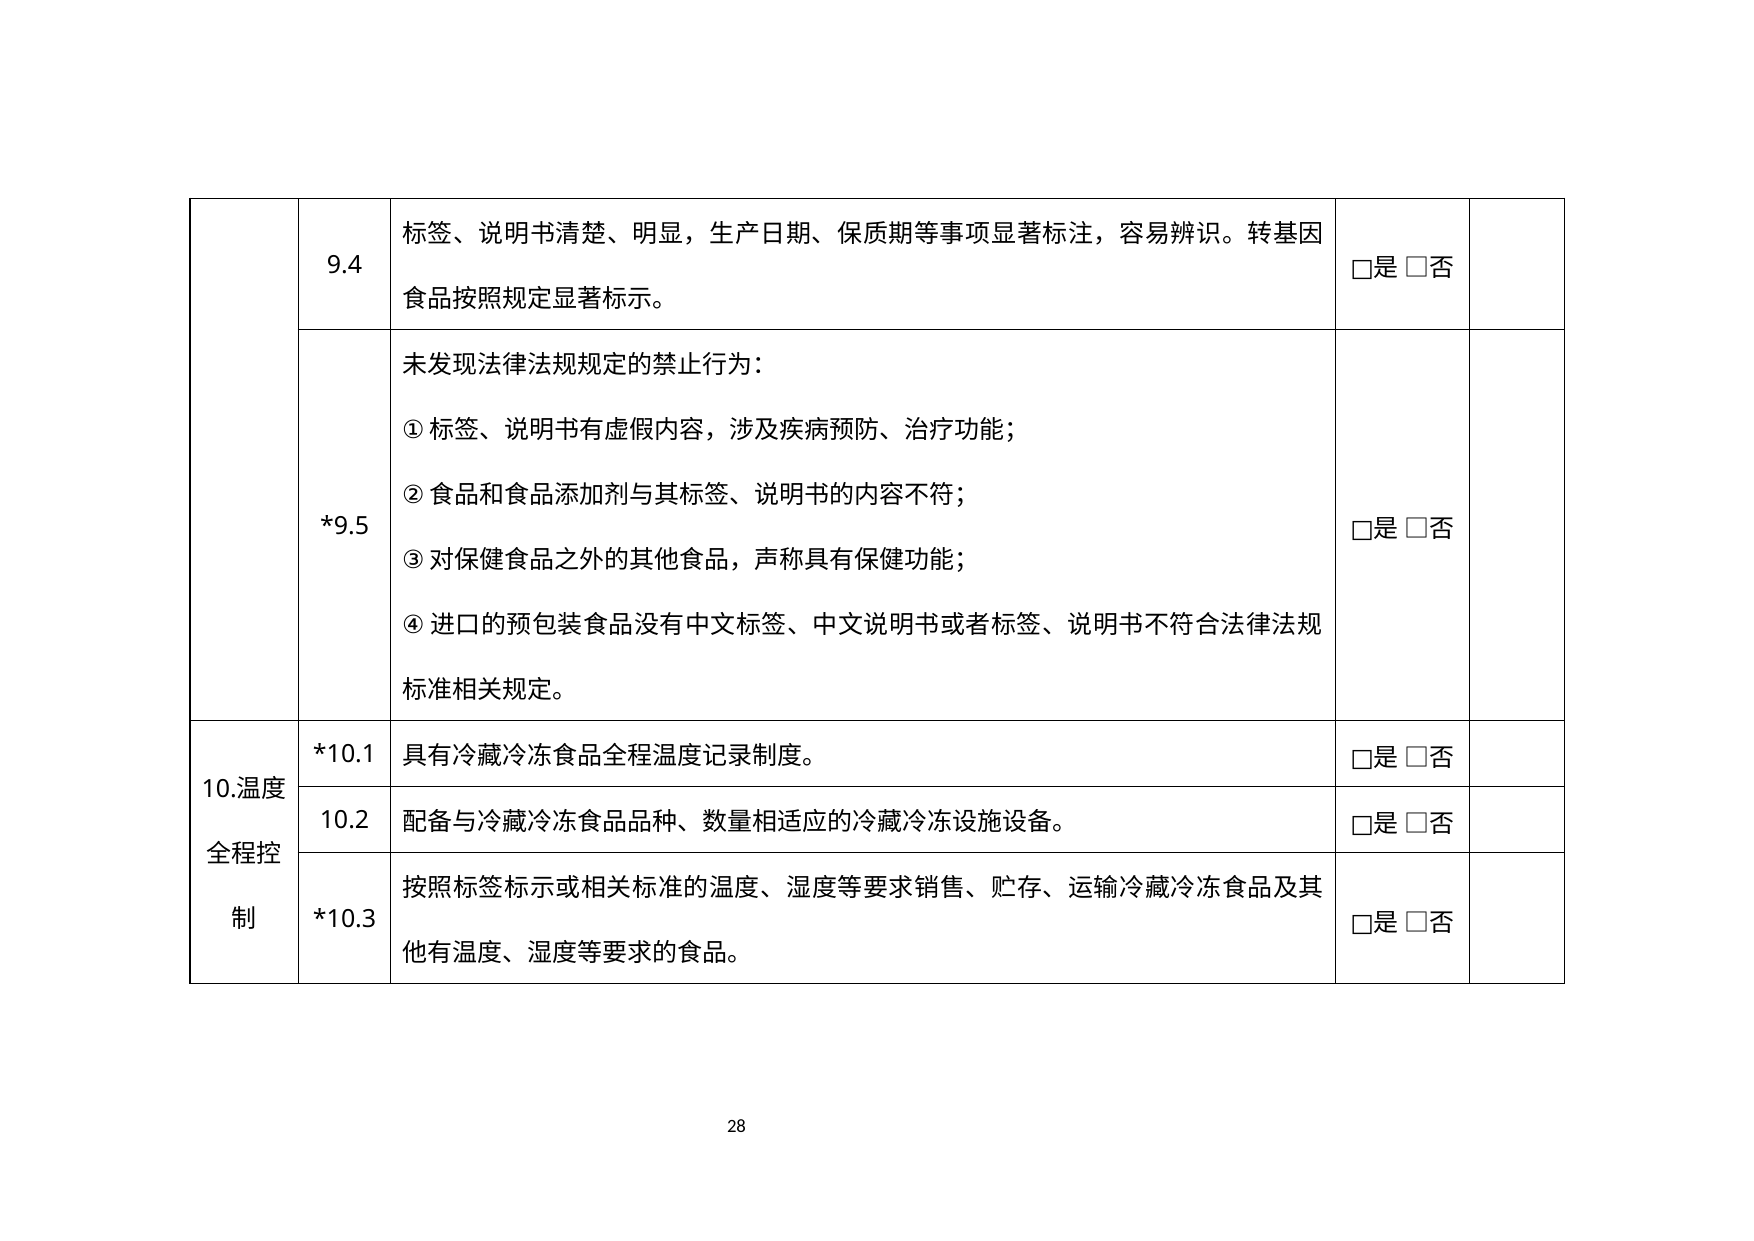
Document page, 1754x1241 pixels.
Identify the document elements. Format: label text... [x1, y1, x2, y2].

table_cell 9.4 [299, 199, 390, 329]
table_cell 具有冷藏冷冻食品全程温度记录制度。 [391, 721, 1335, 786]
table_cell 按照标签标示或相关标准的温度、湿度等要求销售、贮存、运输冷藏冷冻食品及其他有温度、湿度等要求的食品。 [391, 853, 1335, 983]
table_cell *9.5 [299, 330, 390, 720]
table_cell □是 □否 [1336, 853, 1469, 983]
table_cell [1470, 853, 1564, 983]
table_cell [1470, 199, 1564, 329]
table_cell *10.1 [299, 721, 390, 786]
table_cell □是 □否 [1336, 199, 1469, 329]
table_cell □是 □否 [1336, 721, 1469, 786]
table_cell [1470, 787, 1564, 852]
table_cell 未发现法律法规规定的禁止行为： ①标签、说明书有虚假内容，涉及疾病预防、治疗功能； ②食品和食品添加剂与其标签、说明书的内容不符； ③对保健食品之外的其他食品，声称具有保健功能； ④进口的预包装食品没有中文标签、中文说明书或者标签、说明书不符合法律法规标准相关规定。 [391, 330, 1335, 720]
table_cell 标签、说明书清楚、明显，生产日期、保质期等事项显著标注，容易辨识。转基因食品按照规定显著标示。 [391, 199, 1335, 329]
table_cell 10.2 [299, 787, 390, 852]
table_cell [1470, 721, 1564, 786]
table_cell 配备与冷藏冷冻食品品种、数量相适应的冷藏冷冻设施设备。 [391, 787, 1335, 852]
table_cell *10.3 [299, 853, 390, 983]
table_cell □是 □否 [1336, 330, 1469, 720]
table_cell [1470, 330, 1564, 720]
table_cell □是 □否 [1336, 787, 1469, 852]
table_cell 10.温度 全程控制 [191, 721, 298, 983]
